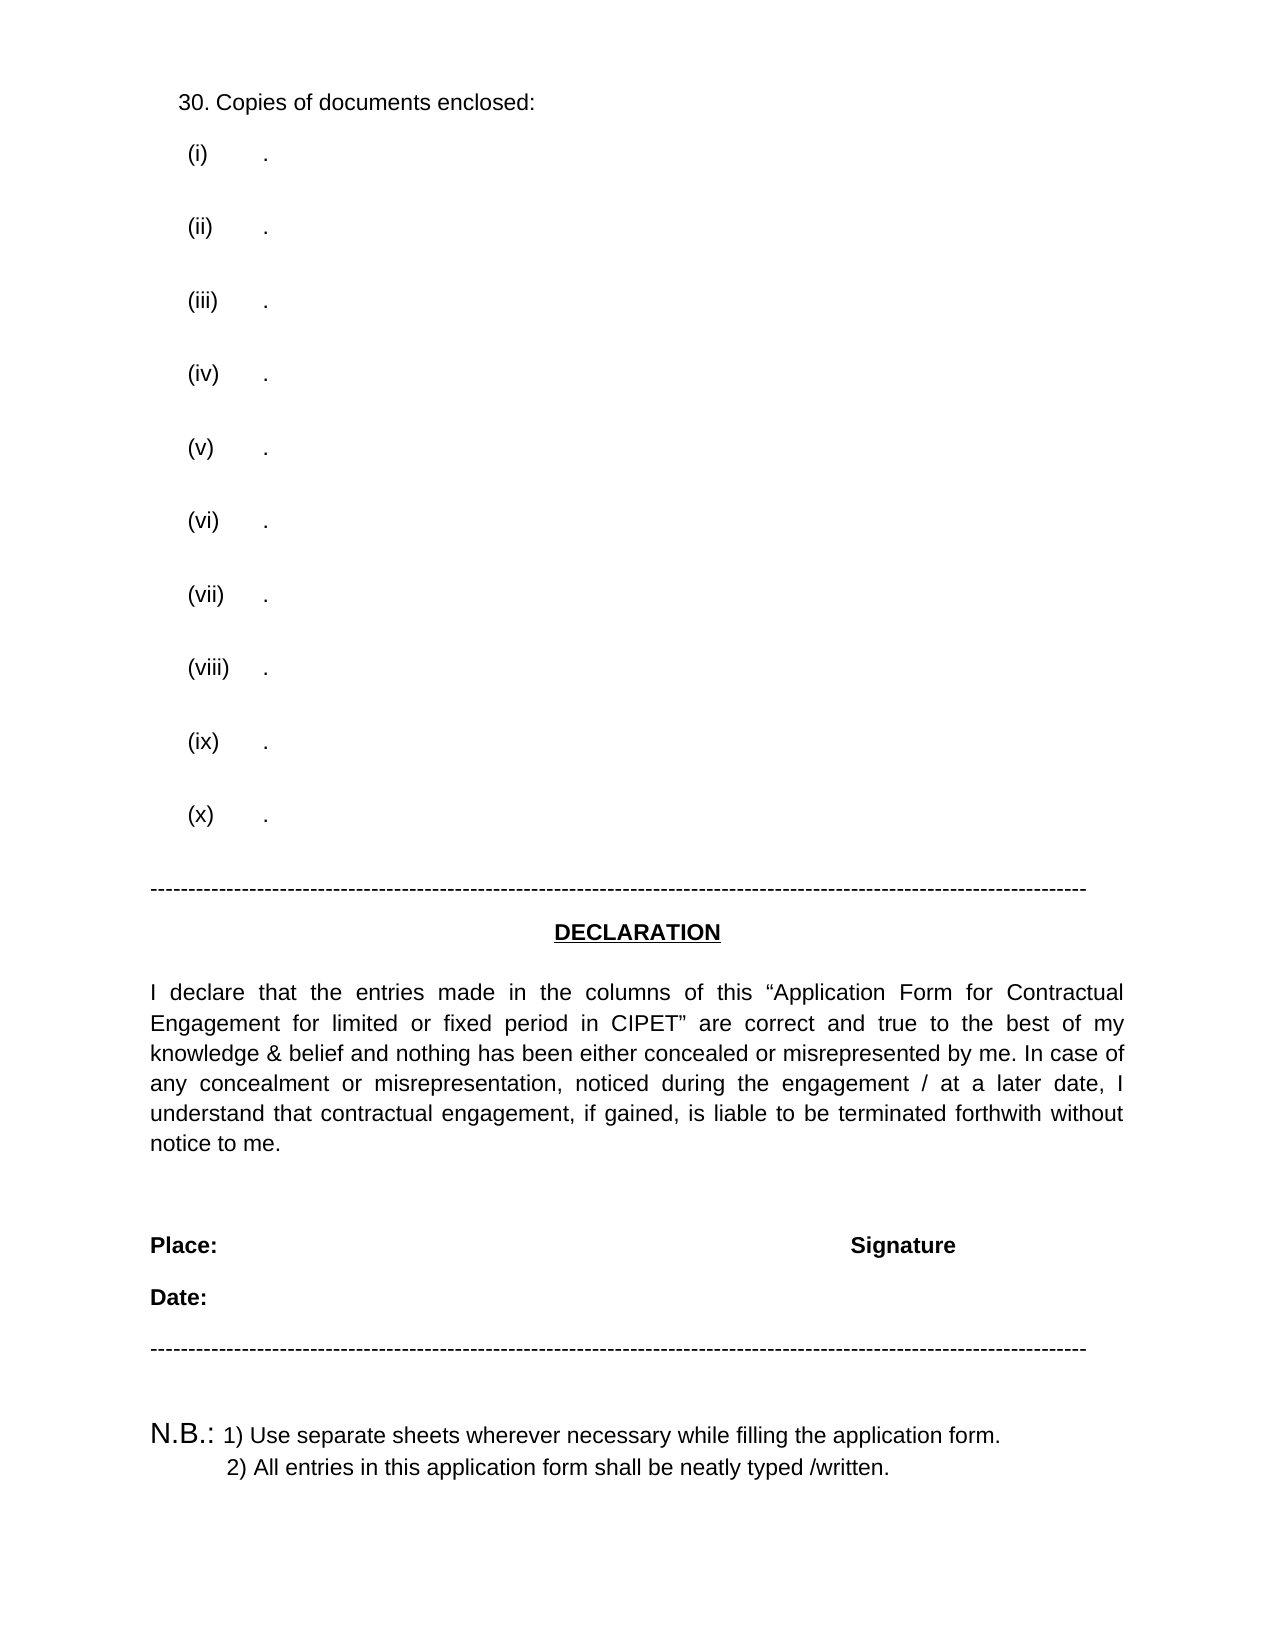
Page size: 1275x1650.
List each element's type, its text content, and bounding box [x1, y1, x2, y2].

text Place: Signature [150, 1232, 1125, 1259]
text --------------------------------------------------------------------------------------------------------------------------- [150, 1334, 1125, 1361]
list . [187, 287, 1125, 313]
list . [187, 728, 1125, 754]
list --------------------------------------------------------------------------------------------------------------------------- [150, 875, 1125, 901]
list DECLARATION [225, 919, 1050, 945]
list . [187, 654, 1125, 681]
list . [187, 213, 1125, 239]
text Date: [150, 1283, 1125, 1310]
text 2) All entries in this application form shall be neatly typed /written. [150, 1454, 1125, 1481]
list . [187, 801, 1125, 828]
list . [187, 360, 1125, 387]
list N.B.: 1) Use separate sheets wherever necessary while filling the application form. [150, 1416, 1132, 1449]
list Copies of documents enclosed: [178, 88, 1125, 115]
list . [187, 581, 1125, 607]
list . [187, 139, 1125, 166]
text I declare that the entries made in the columns of this “Application Form for Contractual Engagement for limited or fixed period in CIPET” are correct and true to the best of my knowledge & belief and nothing has been either concealed or misrepresented by me. In case of any concealment or misrepresentation, noticed during the engagement / at a later date, I understand that contractual engagement, if gained, is liable to be terminated forthwith without notice to me. [150, 979, 1125, 1157]
list . [187, 507, 1125, 534]
list . [187, 434, 1125, 460]
